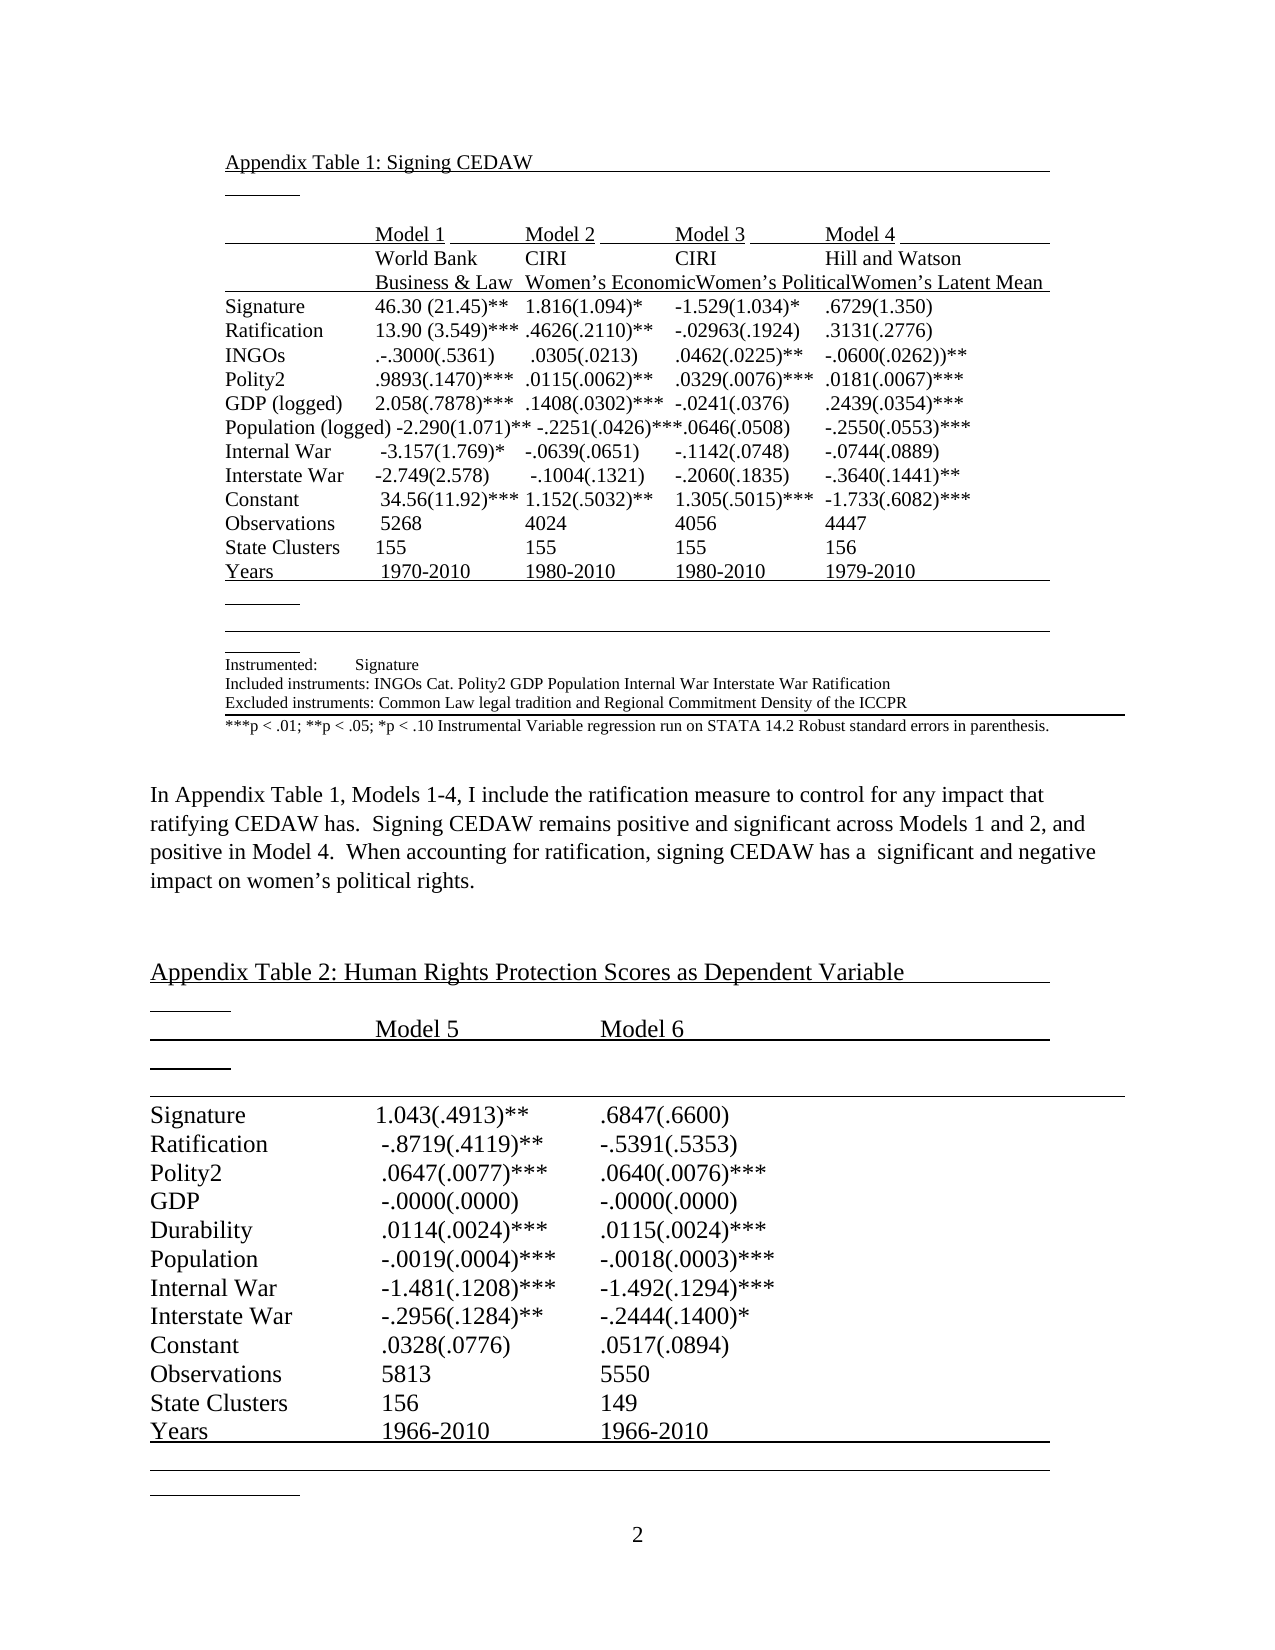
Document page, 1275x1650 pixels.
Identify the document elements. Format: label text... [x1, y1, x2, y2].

text ***p < .01; **p < .05; *p < .10 Instrumental Variable regression run on STATA 14.2 Robust standard errors in parenthesis. [225, 716, 1125, 735]
text Years 1966-2010 1966-2010 [150, 1416, 1125, 1498]
text Durability .0114(.0024)*** .0115(.0024)*** [150, 1215, 1125, 1244]
text Internal War -1.481(.1208)*** -1.492(.1294)*** [150, 1273, 1125, 1301]
text Interstate War -.2956(.1284)** -.2444(.1400)* [150, 1301, 1125, 1330]
text Appendix Table 2: Human Rights Protection Scores as Dependent Variable [150, 957, 1125, 1014]
text Observations 5813 5550 [150, 1359, 1125, 1388]
text Business & Law Women’s EconomicWomen’s PoliticalWomen’s Latent Mean [225, 270, 1125, 294]
text Ratification -.8719(.4119)** -.5391(.5353) [150, 1129, 1125, 1158]
text Model 1 Model 2 Model 3 Model 4 [225, 222, 1125, 246]
text Signature 46.30 (21.45)** 1.816(1.094)* -1.529(1.034)* .6729(1.350) [225, 294, 1125, 318]
text World Bank CIRI CIRI Hill and Watson [225, 246, 1125, 270]
text Included instruments: INGOs Cat. Polity2 GDP Population Internal War Interstate War Ratification [225, 673, 1125, 693]
text Ratification 13.90 (3.549)*** .4626(.2110)** -.02963(.1924) .3131(.2776) [225, 318, 1125, 342]
text Polity2 .9893(.1470)*** .0115(.0062)** .0329(.0076)*** .0181(.0067)*** [225, 367, 1125, 391]
text Population -.0019(.0004)*** -.0018(.0003)*** [150, 1244, 1125, 1273]
text GDP (logged) 2.058(.7878)*** .1408(.0302)*** -.0241(.0376) .2439(.0354)*** [225, 391, 1125, 415]
text Observations 5268 4024 4056 4447 [225, 511, 1125, 535]
text Model 5 Model 6 [150, 1014, 1125, 1072]
text Excluded instruments: Common Law legal tradition and Regional Commitment Density of the ICCPR [225, 693, 1125, 714]
text Constant 34.56(11.92)*** 1.152(.5032)** 1.305(.5015)*** -1.733(.6082)*** [225, 487, 1125, 511]
text In Appendix Table 1, Models 1-4, I include the ratification measure to control for any impact that ratifying CEDAW has. Signing CEDAW remains positive and significant across Models 1 and 2, and positive in Model 4. When accounting for ratification, signing CEDAW has a significant and negative impact on women’s political rights. [150, 782, 1125, 893]
text INGOs .-.3000(.5361) .0305(.0213) .0462(.0225)** -.0600(.0262))** [225, 342, 1125, 367]
text Internal War -3.157(1.769)* -.0639(.0651) -.1142(.0748) -.0744(.0889) [225, 439, 1125, 463]
text Polity2 .0647(.0077)*** .0640(.0076)*** [150, 1158, 1125, 1186]
text State Clusters 156 149 [150, 1388, 1125, 1416]
text GDP -.0000(.0000) -.0000(.0000) [150, 1186, 1125, 1215]
text Population (logged) -2.290(1.071)** -.2251(.0426)***.0646(.0508) -.2550(.0553)*** [225, 415, 1125, 439]
text Appendix Table 1: Signing CEDAW [225, 150, 1125, 198]
text Years 1970-2010 1980-2010 1980-2010 1979-2010 [225, 559, 1125, 607]
text Instrumented: Signature [225, 654, 1125, 673]
text State Clusters 155 155 155 156 [225, 535, 1125, 559]
text Constant .0328(.0776) .0517(.0894) [150, 1330, 1125, 1359]
text Signature 1.043(.4913)** .6847(.6600) [150, 1100, 1125, 1129]
text Interstate War -2.749(2.578) -.1004(.1321) -.2060(.1835) -.3640(.1441)** [225, 463, 1125, 487]
